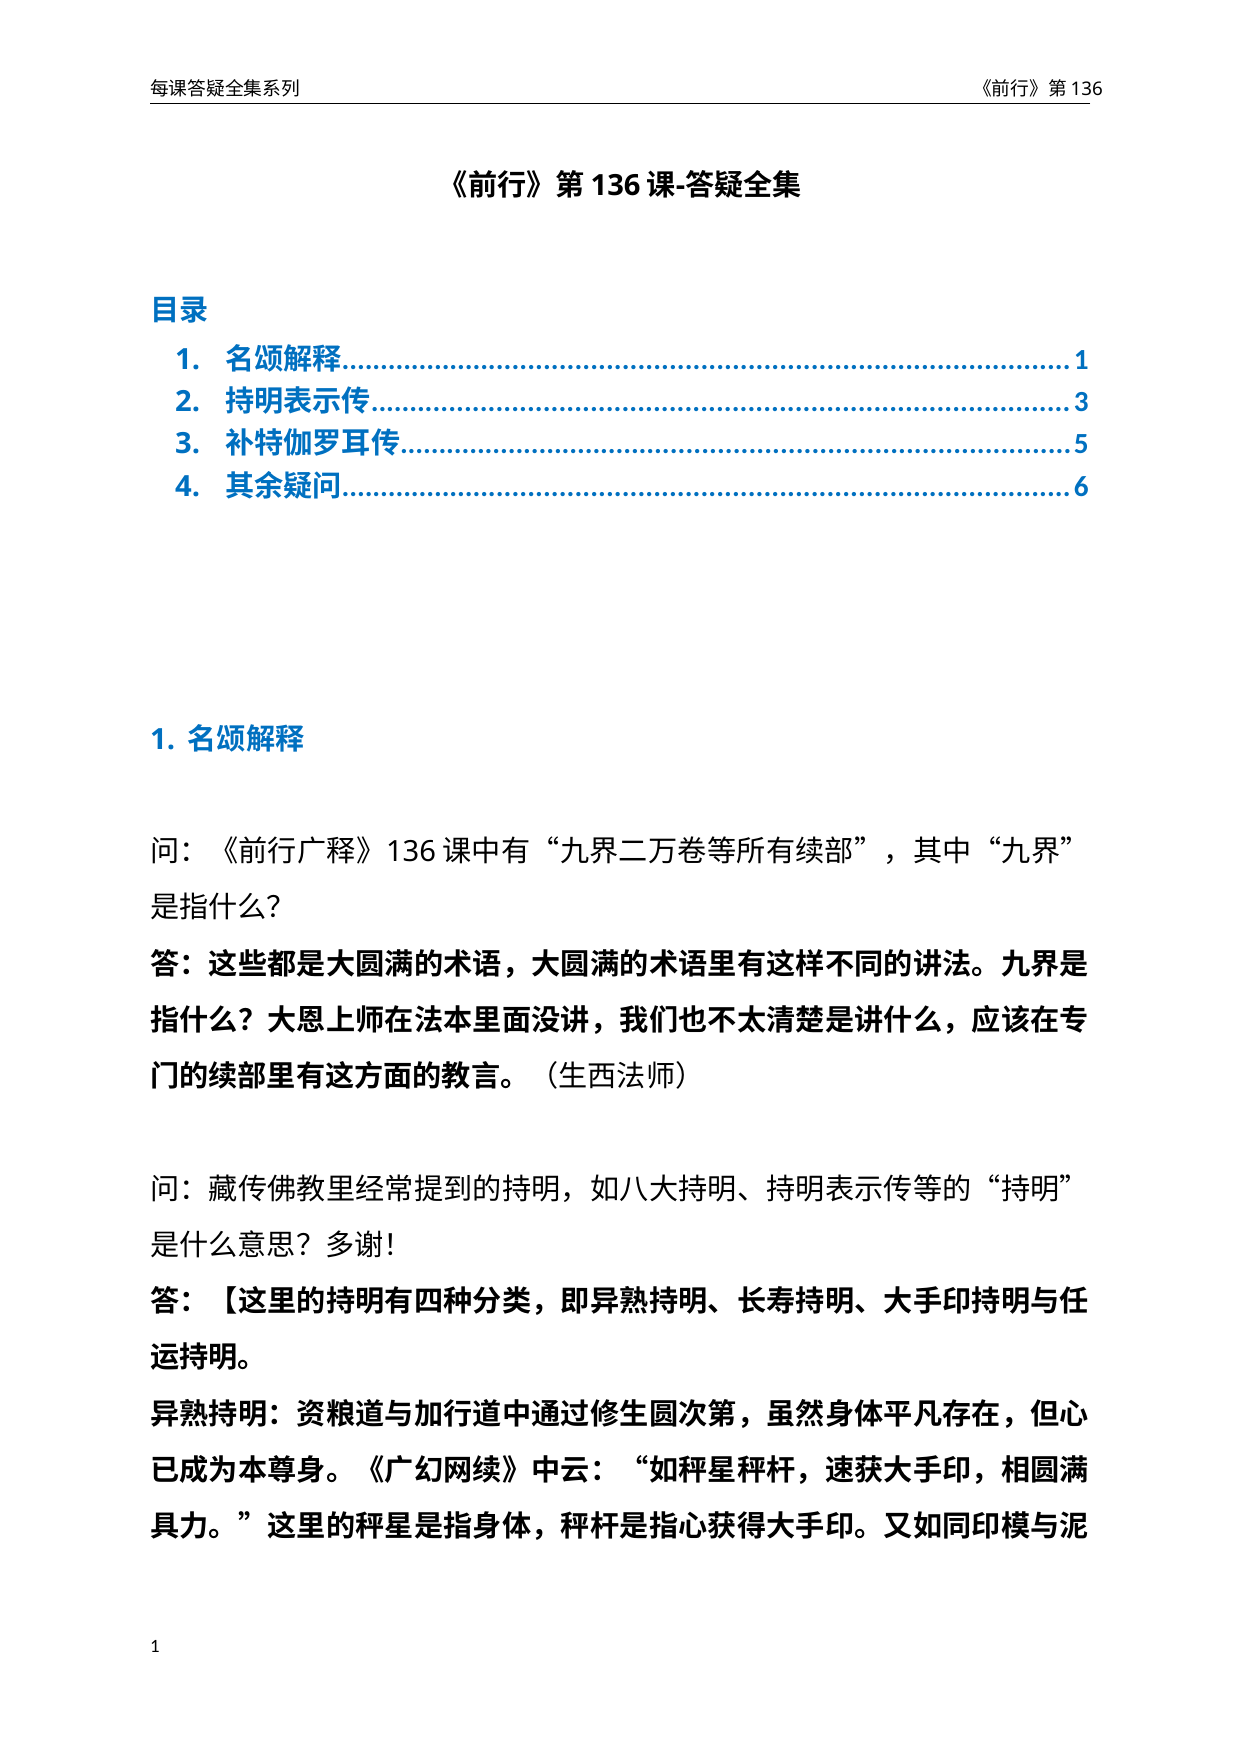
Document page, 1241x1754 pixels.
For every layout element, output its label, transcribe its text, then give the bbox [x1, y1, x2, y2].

text 答：这些都是大圆满的术语，大圆满的术语里有这样不同的讲法。九界是指什么？大恩上师在法本里面没讲，我们也不太清楚是讲什么，应该在专门的续部里有这方面的教言。（生西法师） [150, 929, 1090, 1098]
text 《前行》第136课-答疑全集 [150, 150, 1090, 206]
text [150, 1379, 1090, 1548]
text 答：【这里的持明有四种分类，即异熟持明、长寿持明、大手印持明与任运持明。 [150, 1267, 1090, 1379]
text 问：《前行广释》136课中有“九界二万卷等所有续部”，其中“九界”是指什么？ [150, 817, 1090, 929]
text 问：藏传佛教里经常提到的持明，如八大持明、持明表示传等的“持明”是什么意思？多谢！ [150, 1154, 1090, 1267]
subtitle 名颂解释 [150, 704, 1090, 760]
